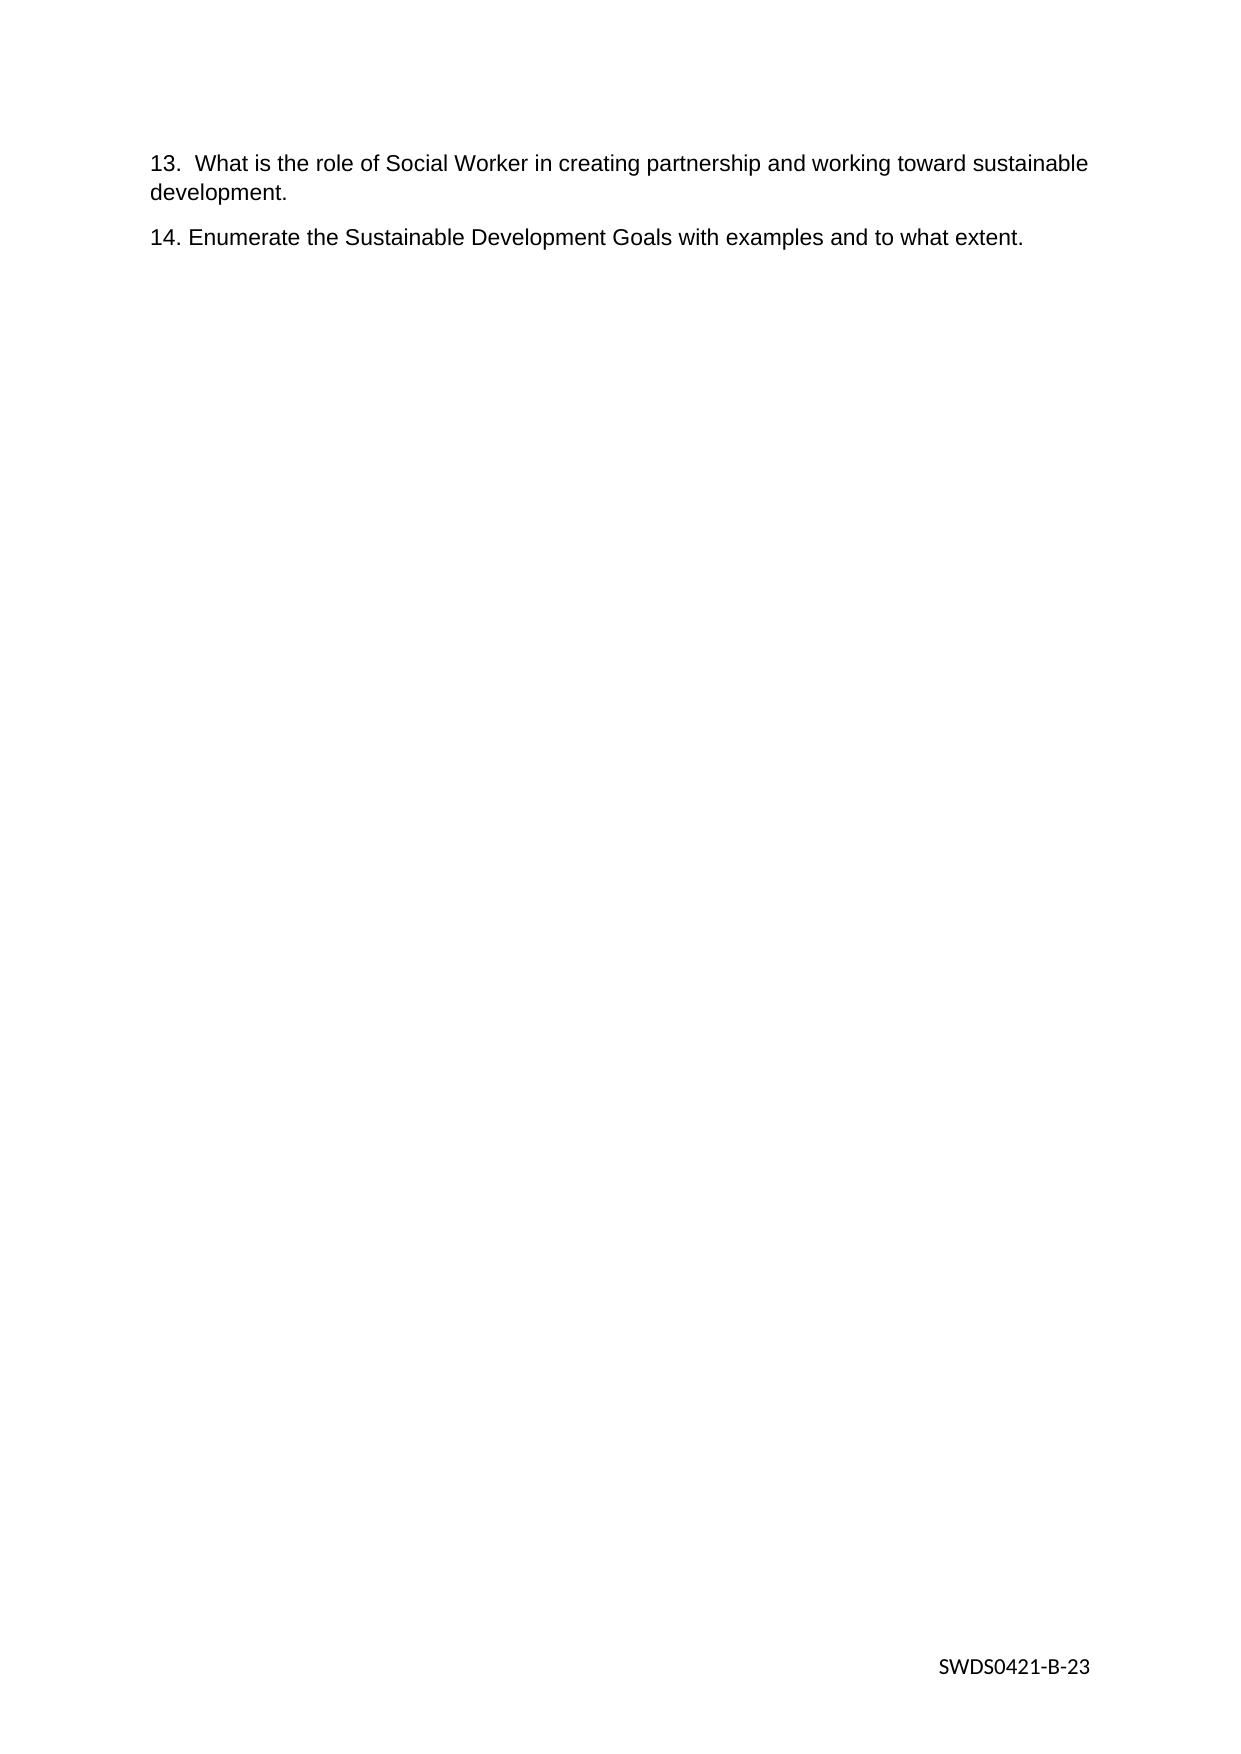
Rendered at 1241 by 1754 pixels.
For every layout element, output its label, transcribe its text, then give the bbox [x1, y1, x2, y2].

text 13. What is the role of Social Worker in creating partnership and working toward sustainable development. [150, 150, 1090, 205]
text 14. Enumerate the Sustainable Development Goals with examples and to what extent. [150, 223, 1090, 250]
